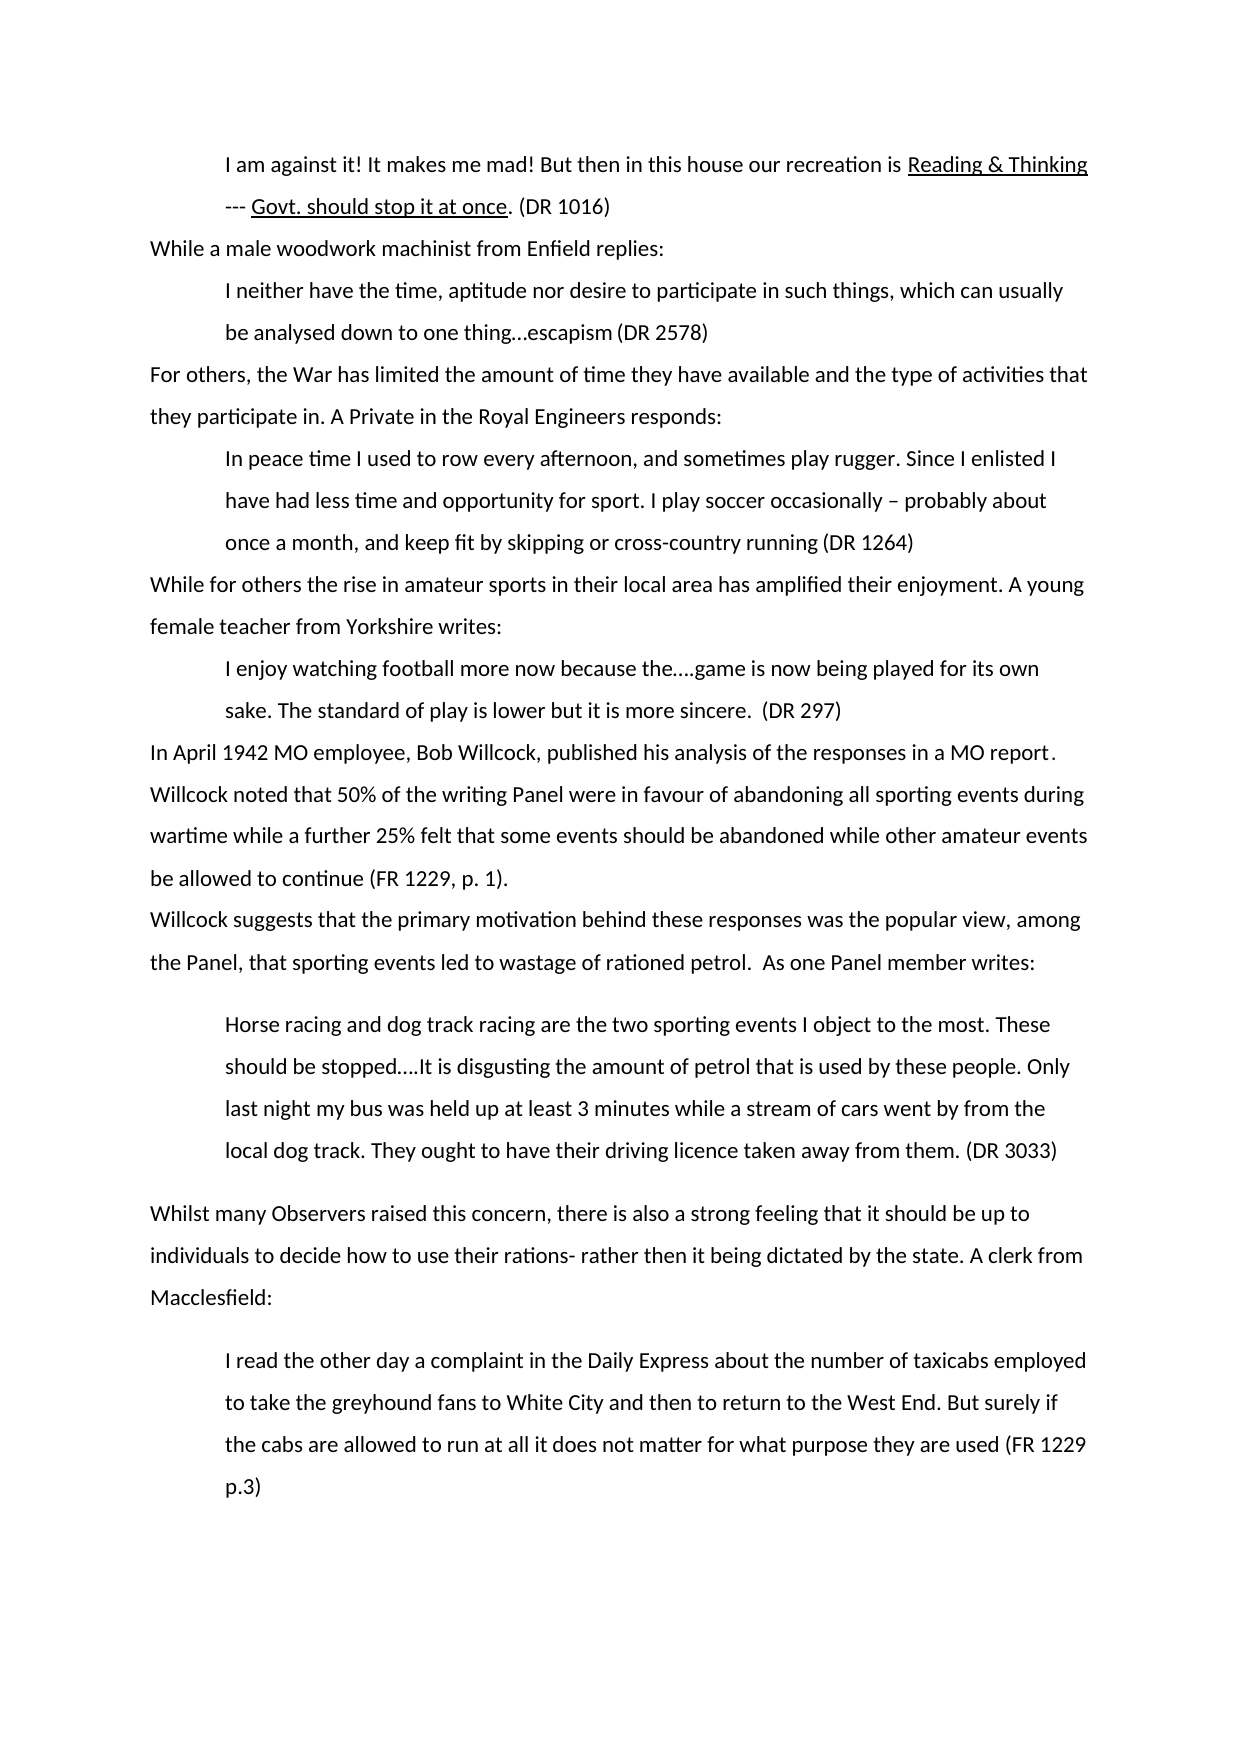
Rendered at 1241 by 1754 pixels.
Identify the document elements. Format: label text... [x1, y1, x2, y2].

text In peace time I used to row every afternoon, and sometimes play rugger. Since I enlisted I have had less time and opportunity for sport. I play soccer occasionally – probably about once a month, and keep fit by skipping or cross-country running (DR 1264) [225, 444, 1090, 556]
text For others, the War has limited the amount of time they have available and the type of activities that they participate in. A Private in the Royal Engineers responds: [150, 360, 1090, 430]
text In April 1942 MO employee, Bob Willcock, published his analysis of the responses in a MO report. Willcock noted that 50% of the writing Panel were in favour of abandoning all sporting events during wartime while a further 25% felt that some events should be abandoned while other amateur events be allowed to continue (FR 1229, p. 1). [150, 738, 1090, 892]
text I am against it! It makes me mad! But then in this house our recreation is Reading & Thinking --- Govt. should stop it at once. (DR 1016) [225, 150, 1090, 220]
text Willcock suggests that the primary motivation behind these responses was the popular view, among the Panel, that sporting events led to wastage of rationed petrol. As one Panel member writes: [150, 906, 1090, 976]
text I read the other day a complaint in the Daily Express about the number of taxicabs employed to take the greyhound fans to White City and then to return to the West End. But surely if the cabs are allowed to run at all it does not matter for what purpose they are used (FR 1229 p.3) [225, 1346, 1090, 1500]
text Whilst many Observers raised this concern, there is also a strong feeling that it should be up to individuals to decide how to use their rations- rather then it being dictated by the state. A clerk from Macclesfield: [150, 1199, 1090, 1311]
text While a male woodwork machinist from Enfield replies: [150, 234, 1090, 262]
text I enjoy watching football more now because the….game is now being played for its own sake. The standard of play is lower but it is more sincere. (DR 297) [225, 654, 1090, 724]
text I neither have the time, aptitude nor desire to participate in such things, which can usually be analysed down to one thing…escapism (DR 2578) [225, 276, 1090, 346]
text Horse racing and dog track racing are the two sporting events I object to the most. These should be stopped….It is disgusting the amount of petrol that is used by these people. Only last night my bus was held up at least 3 minutes while a stream of cars went by from the local dog track. They ought to have their driving licence taken away from them. (DR 3033) [225, 1010, 1090, 1164]
text While for others the rise in amateur sports in their local area has amplified their enjoyment. A young female teacher from Yorkshire writes: [150, 570, 1090, 640]
